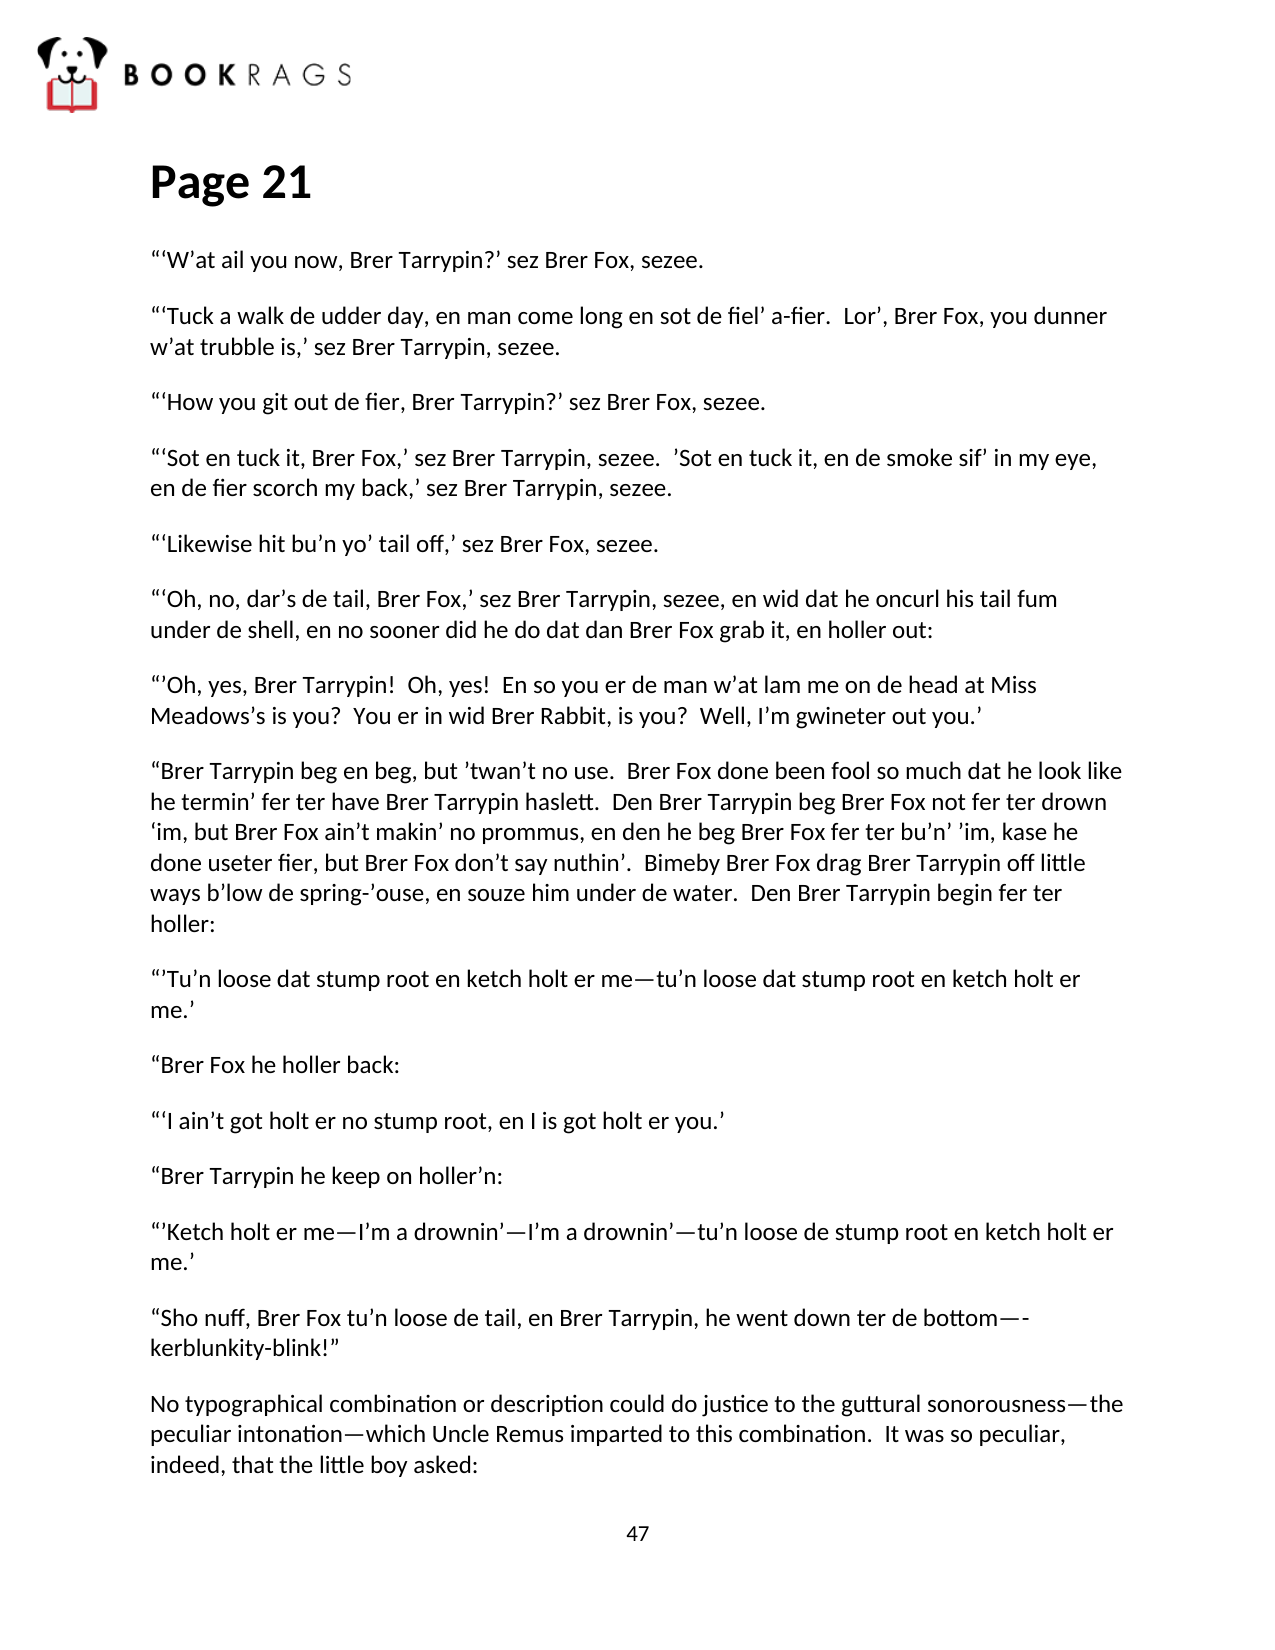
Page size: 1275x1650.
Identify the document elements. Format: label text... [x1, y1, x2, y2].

text “Brer Tarrypin beg en beg, but ’twan’t no use. Brer Fox done been fool so much dat he look like he termin’ fer ter have Brer Tarrypin haslett. Den Brer Tarrypin beg Brer Fox not fer ter drown ‘im, but Brer Fox ain’t makin’ no prommus, en den he beg Brer Fox fer ter bu’n’ ’im, kase he done useter fier, but Brer Fox don’t say nuthin’. Bimeby Brer Fox drag Brer Tarrypin off little ways b’low de spring-’ouse, en souze him under de water. Den Brer Tarrypin begin fer ter holler: [150, 755, 1125, 938]
text “‘Likewise hit bu’n yo’ tail off,’ sez Brer Fox, sezee. [150, 528, 1125, 558]
text “‘W’at ail you now, Brer Tarrypin?’ sez Brer Fox, sezee. [150, 244, 1125, 275]
text “Brer Tarrypin he keep on holler’n: [150, 1161, 1125, 1191]
text “’Ketch holt er me—­I’m a drownin’—­I’m a drownin’—­tu’n loose de stump root en ketch holt er me.’ [150, 1216, 1125, 1277]
text Page 21 [150, 150, 1125, 211]
text “Brer Fox he holler back: [150, 1049, 1125, 1080]
text No typographical combination or description could do justice to the guttural sonorousness—­the peculiar intonation—­which Uncle Remus imparted to this combination. It was so peculiar, indeed, that the little boy asked: [150, 1388, 1125, 1480]
text “‘I ain’t got holt er no stump root, en I is got holt er you.’ [150, 1105, 1125, 1136]
picture [37, 37, 351, 113]
text “’Oh, yes, Brer Tarrypin! Oh, yes! En so you er de man w’at lam me on de head at Miss Meadows’s is you? You er in wid Brer Rabbit, is you? Well, I’m gwineter out you.’ [150, 669, 1125, 730]
text “‘Tuck a walk de udder day, en man come long en sot de fiel’ a-fier. Lor’, Brer Fox, you dunner w’at trubble is,’ sez Brer Tarrypin, sezee. [150, 300, 1125, 361]
text “‘Sot en tuck it, Brer Fox,’ sez Brer Tarrypin, sezee. ’Sot en tuck it, en de smoke sif’ in my eye, en de fier scorch my back,’ sez Brer Tarrypin, sezee. [150, 442, 1125, 503]
text “‘How you git out de fier, Brer Tarrypin?’ sez Brer Fox, sezee. [150, 386, 1125, 417]
text “Sho nuff, Brer Fox tu’n loose de tail, en Brer Tarrypin, he went down ter de bottom—­kerblunkity-blink!” [150, 1302, 1125, 1363]
text “‘Oh, no, dar’s de tail, Brer Fox,’ sez Brer Tarrypin, sezee, en wid dat he oncurl his tail fum under de shell, en no sooner did he do dat dan Brer Fox grab it, en holler out: [150, 583, 1125, 644]
text “’Tu’n loose dat stump root en ketch holt er me—­tu’n loose dat stump root en ketch holt er me.’ [150, 963, 1125, 1024]
